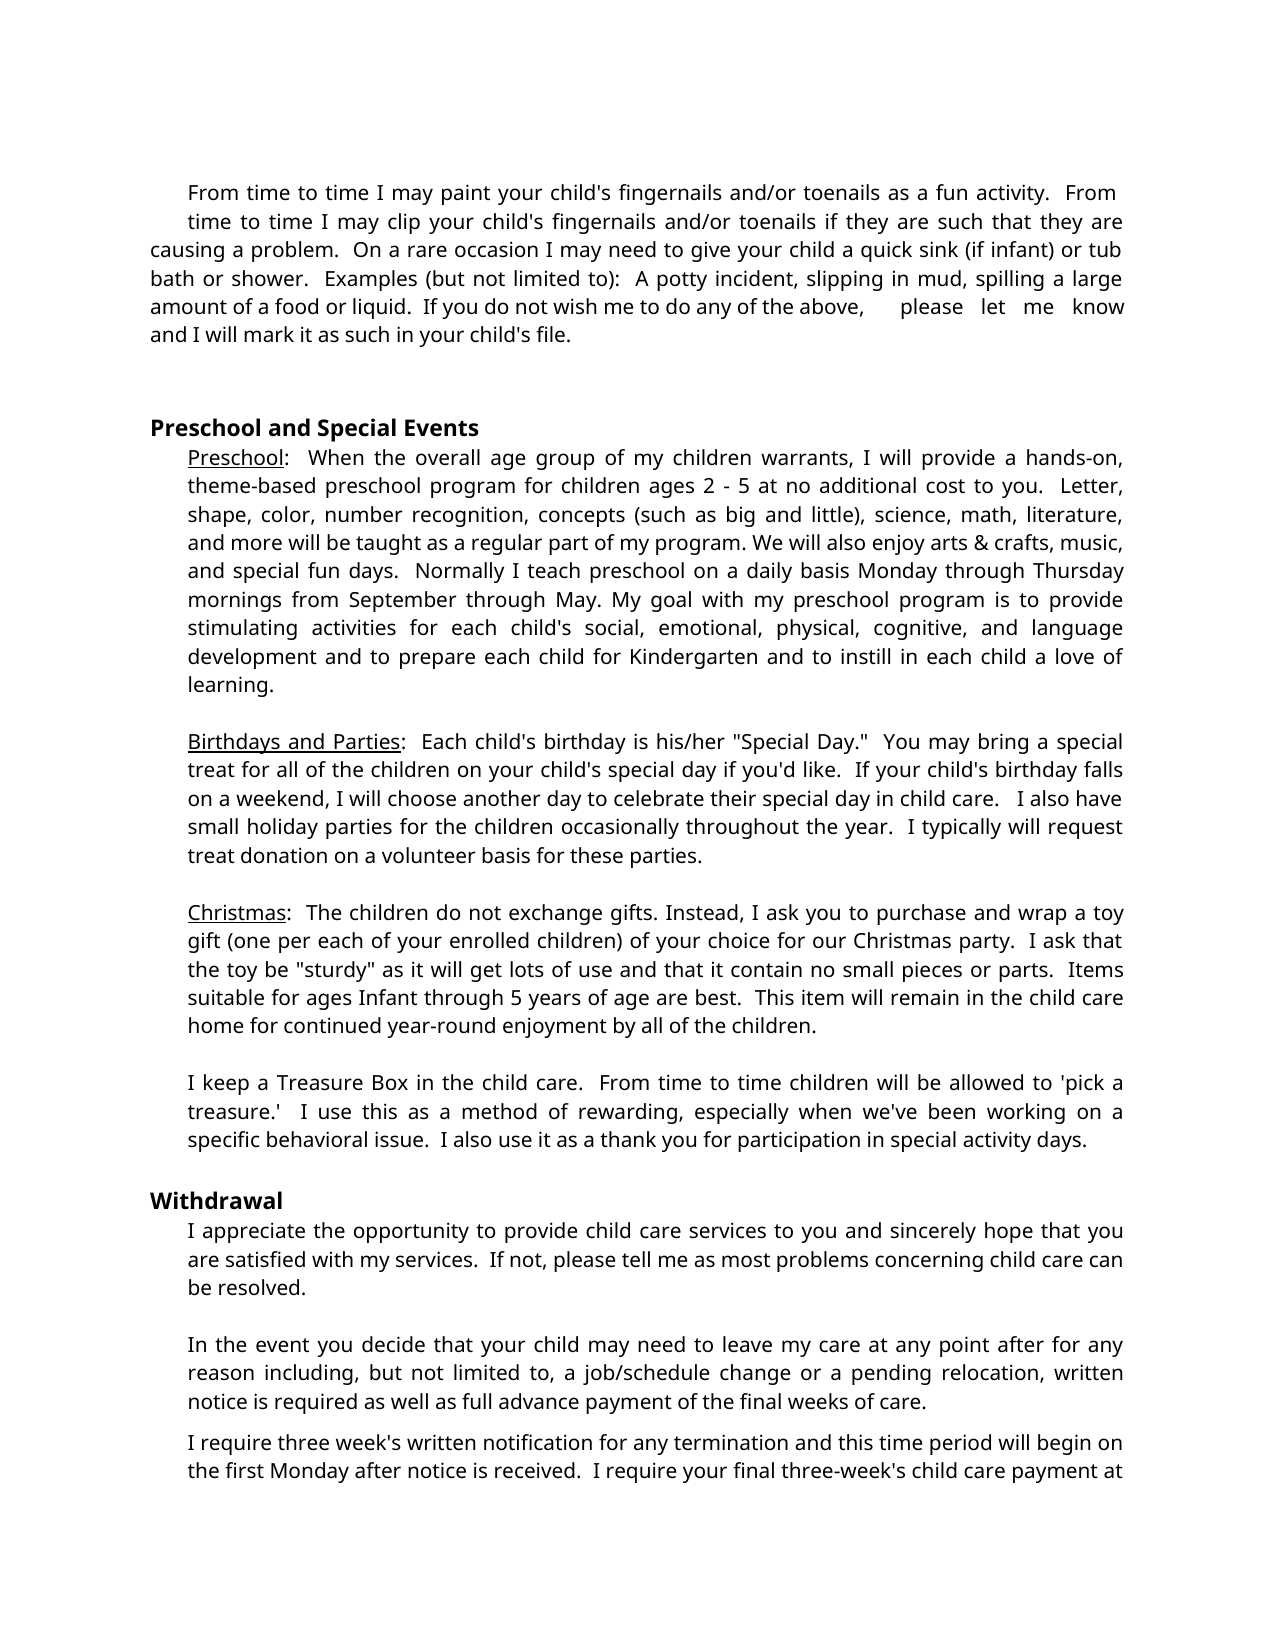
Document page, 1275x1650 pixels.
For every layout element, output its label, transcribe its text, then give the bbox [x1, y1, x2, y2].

text From time to time I may paint your child's fingernails and/or toenails as a fun activity. From time to time I may clip your child's fingernails and/or toenails if they are such that they are causing a problem. On a rare occasion I may need to give your child a quick sink (if infant) or tub bath or shower. Examples (but not limited to): A potty incident, slipping in mud, spilling a large amount of a food or liquid. If you do not wish me to do any of the above, please let me know and I will mark it as such in your child's file. [150, 178, 1125, 349]
text Christmas: The children do not exchange gifts. Instead, I ask you to purchase and wrap a toy gift (one per each of your enrolled children) of your choice for our Christmas party. I ask that the toy be "sturdy" as it will get lots of use and that it contain no small pieces or parts. Items suitable for ages Infant through 5 years of age are best. This item will remain in the child care home for continued year-round enjoyment by all of the children. [150, 898, 1125, 1040]
text I appreciate the opportunity to provide child care services to you and sincerely hope that you are satisfied with my services. If not, please tell me as most problems concerning child care can be resolved. [187, 1216, 1125, 1302]
text I keep a Treasure Box in the child care. From time to time children will be allowed to 'pick a treasure.' I use this as a method of rewarding, especially when we've been working on a specific behavioral issue. I also use it as a thank you for participation in special activity days. [150, 1068, 1125, 1154]
text Preschool: When the overall age group of my children warrants, I will provide a hands-on, theme-based preschool program for children ages 2 - 5 at no additional cost to you. Letter, shape, color, number recognition, concepts (such as big and little), science, math, literature, and more will be taught as a regular part of my program. We will also enjoy arts & crafts, music, and special fun days. Normally I teach preschool on a daily basis Monday through Thursday mornings from September through May. My goal with my preschool program is to provide stimulating activities for each child's social, emotional, physical, cognitive, and language development and to prepare each child for Kindergarten and to instill in each child a love of learning. [150, 443, 1125, 699]
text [187, 1428, 1125, 1485]
text Birthdays and Parties: Each child's birthday is his/her "Special Day." You may bring a special treat for all of the children on your child's special day if you'd like. If your child's birthday falls on a weekend, I will choose another day to celebrate their special day in child care. I also have small holiday parties for the children occasionally throughout the year. I typically will request treat donation on a volunteer basis for these parties. [150, 727, 1125, 869]
text Withdrawal [150, 1185, 1125, 1216]
text Preschool and Special Events [150, 412, 1125, 443]
text In the event you decide that your child may need to leave my care at any point after for any reason including, but not limited to, a job/schedule change or a pending relocation, written notice is required as well as full advance payment of the final weeks of care. [187, 1330, 1125, 1415]
